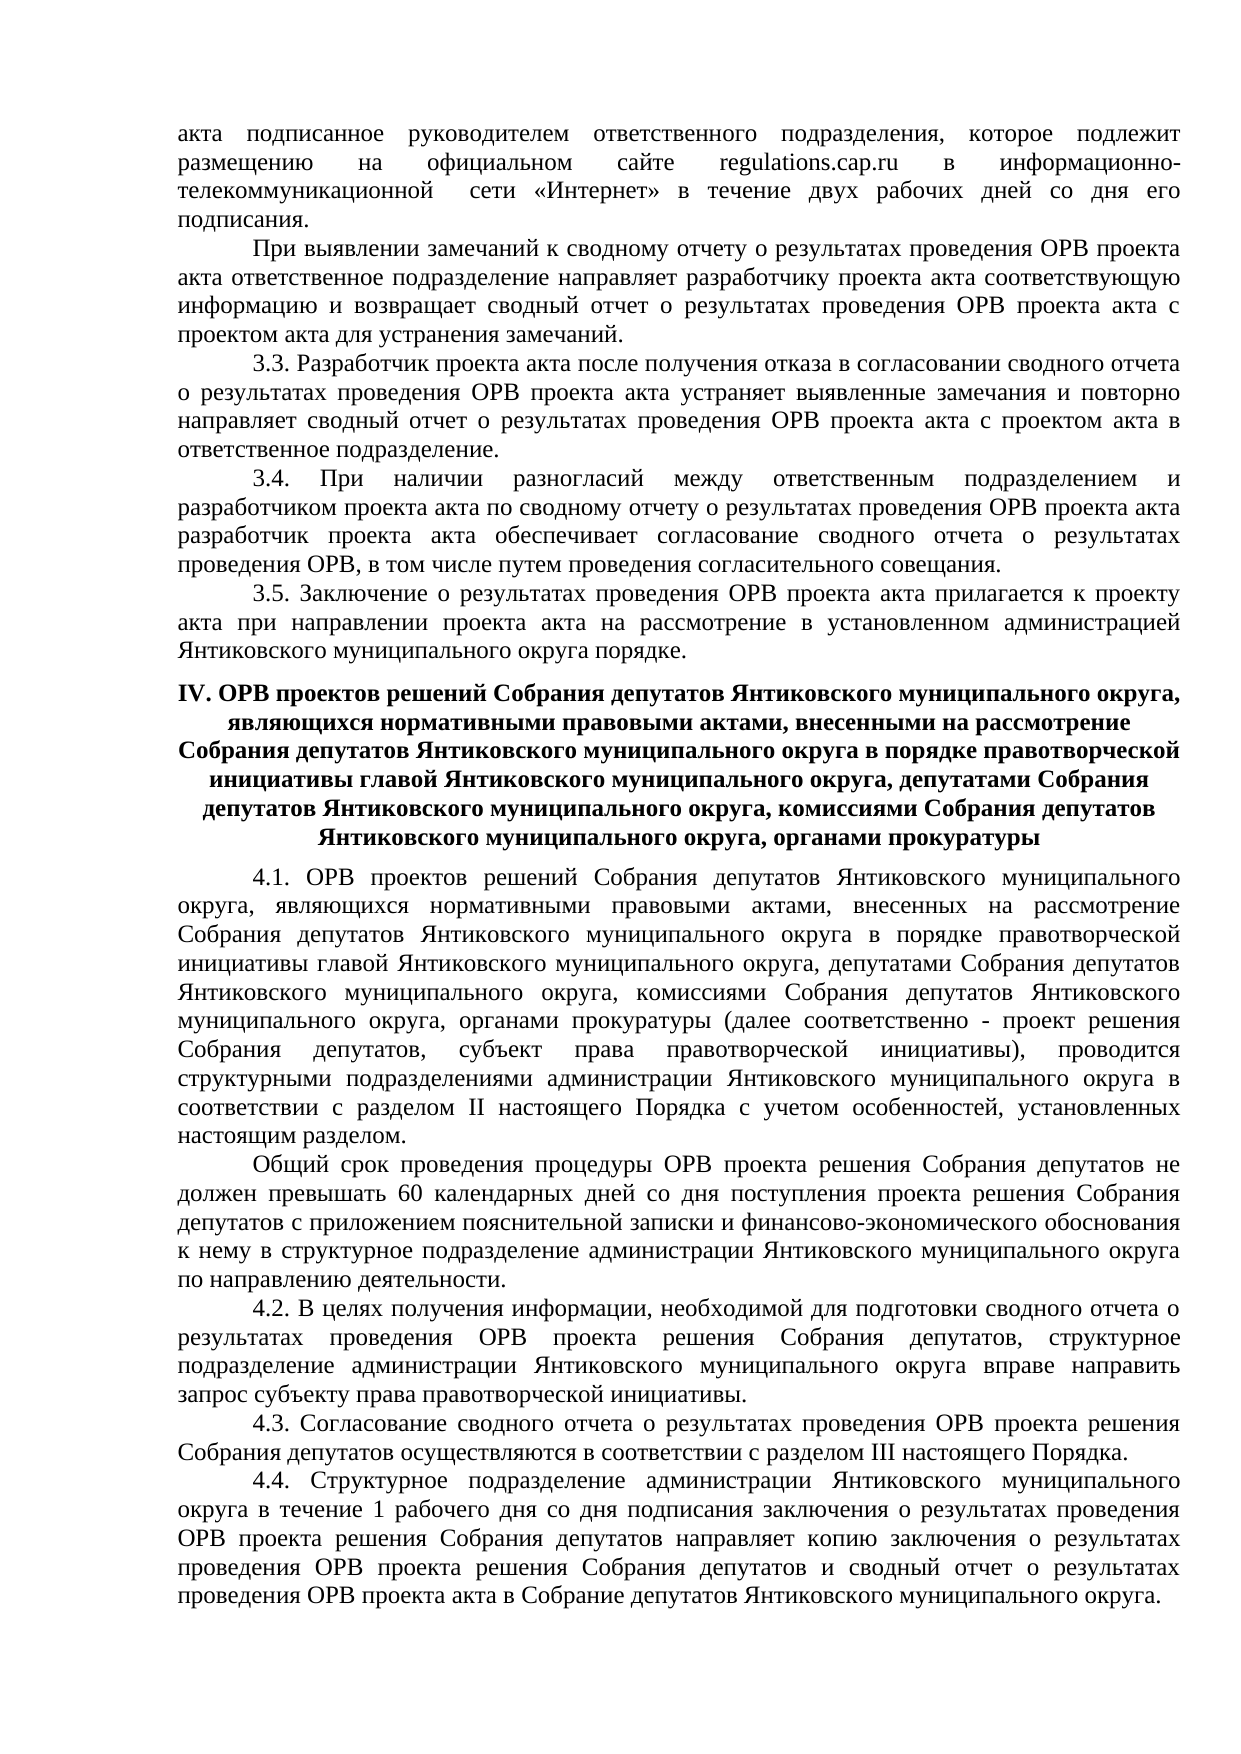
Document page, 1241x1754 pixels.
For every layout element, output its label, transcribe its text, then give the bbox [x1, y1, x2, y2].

text 4.1. ОРВ проектов решений Собрания депутатов Янтиковского муниципального округа, являющихся нормативными правовыми актами, внесенных на рассмотрение Собрания депутатов Янтиковского муниципального округа в порядке правотворческой инициативы главой Янтиковского муниципального округа, депутатами Собрания депутатов Янтиковского муниципального округа, комиссиями Собрания депутатов Янтиковского муниципального округа, органами прокуратуры (далее соответственно - проект решения Собрания депутатов, субъект права правотворческой инициативы), проводится структурными подразделениями администрации Янтиковского муниципального округа в соответствии с разделом II настоящего Порядка с учетом особенностей, установленных настоящим разделом. [177, 862, 1181, 1149]
text 3.3. Разработчик проекта акта после получения отказа в согласовании сводного отчета о результатах проведения ОРВ проекта акта устраняет выявленные замечания и повторно направляет сводный отчет о результатах проведения ОРВ проекта акта с проектом акта в ответственное подразделение. [177, 348, 1181, 463]
text 3.4. При наличии разногласий между ответственным подразделением и разработчиком проекта акта по сводному отчету о результатах проведения ОРВ проекта акта разработчик проекта акта обеспечивает согласование сводного отчета о результатах проведения ОРВ, в том числе путем проведения согласительного совещания. [177, 463, 1181, 578]
text При выявлении замечаний к сводному отчету о результатах проведения ОРВ проекта акта ответственное подразделение направляет разработчику проекта акта соответствующую информацию и возвращает сводный отчет о результатах проведения ОРВ проекта акта с проектом акта для устранения замечаний. [177, 233, 1181, 348]
text 4.3. Согласование сводного отчета о результатах проведения ОРВ проекта решения Собрания депутатов осуществляются в соответствии с разделом III настоящего Порядка. [177, 1408, 1181, 1466]
text Общий срок проведения процедуры ОРВ проекта решения Собрания депутатов не должен превышать 60 календарных дней со дня поступления проекта решения Собрания депутатов с приложением пояснительной записки и финансово-экономического обоснования к нему в структурное подразделение администрации Янтиковского муниципального округа по направлению деятельности. [177, 1149, 1181, 1293]
text IV. ОРВ проектов решений Собрания депутатов Янтиковского муниципального округа, являющихся нормативными правовыми актами, внесенными на рассмотрение Собрания депутатов Янтиковского муниципального округа в порядке правотворческой инициативы главой Янтиковского муниципального округа, депутатами Собрания депутатов Янтиковского муниципального округа, комиссиями Собрания депутатов Янтиковского муниципального округа, органами прокуратуры [177, 678, 1181, 851]
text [177, 118, 1181, 233]
text 4.4. Структурное подразделение администрации Янтиковского муниципального округа в течение 1 рабочего дня со дня подписания заключения о результатах проведения ОРВ проекта решения Собрания депутатов направляет копию заключения о результатах проведения ОРВ проекта решения Собрания депутатов и сводный отчет о результатах проведения ОРВ проекта акта в Собрание депутатов Янтиковского муниципального округа. [177, 1466, 1181, 1609]
text 3.5. Заключение о результатах проведения ОРВ проекта акта прилагается к проекту акта при направлении проекта акта на рассмотрение в установленном администрацией Янтиковского муниципального округа порядке. [177, 578, 1181, 664]
text 4.2. В целях получения информации, необходимой для подготовки сводного отчета о результатах проведения ОРВ проекта решения Собрания депутатов, структурное подразделение администрации Янтиковского муниципального округа вправе направить запрос субъекту права правотворческой инициативы. [177, 1293, 1181, 1408]
